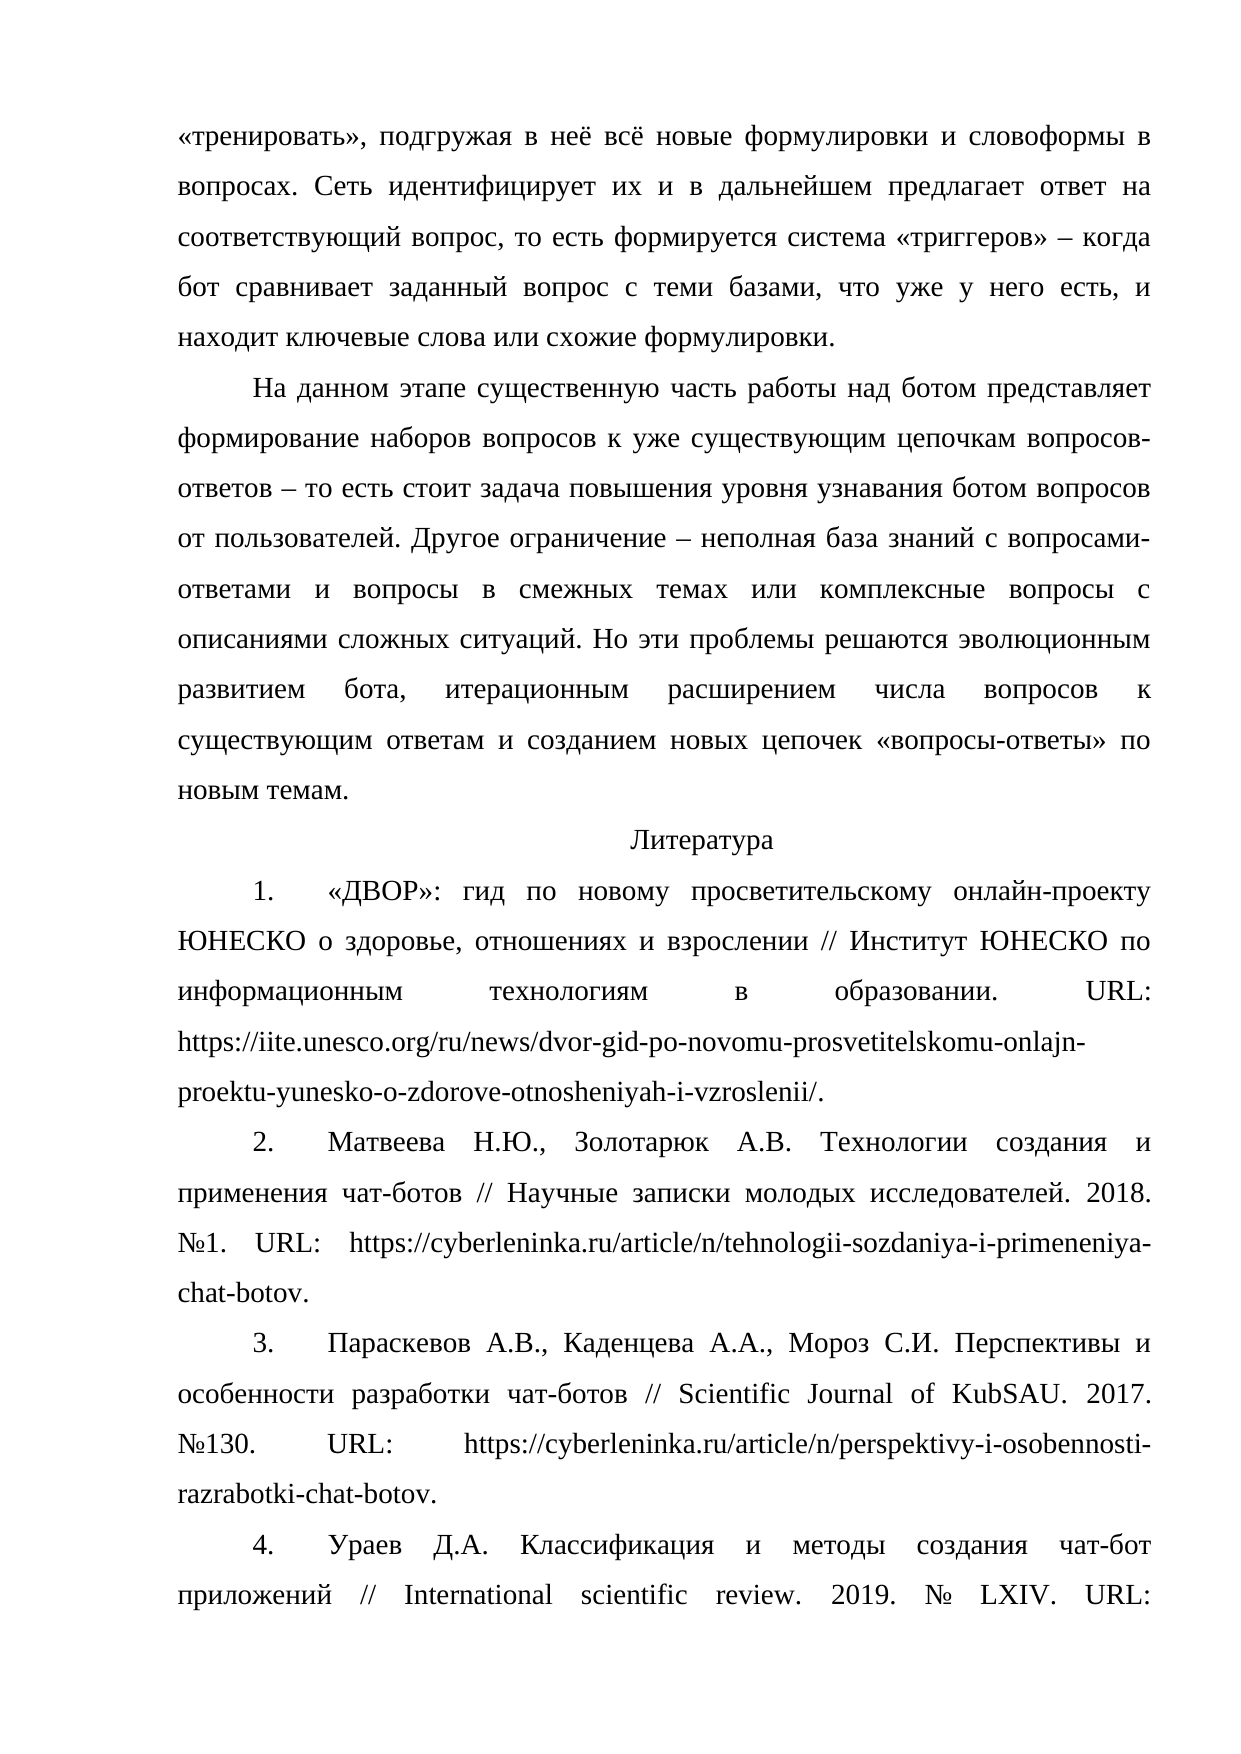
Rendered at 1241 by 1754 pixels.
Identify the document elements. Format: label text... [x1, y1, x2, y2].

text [177, 118, 1152, 353]
text Литература [177, 822, 1152, 856]
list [177, 1527, 1152, 1611]
list Параскевов А.В., Каденцева А.А., Мороз С.И. Перспективы и особенности разработки чат-ботов // Scientific Journal of KubSAU. 2017. №130. URL: https://cyberleninka.ru/article/n/perspektivy-i-osobennosti-razrabotki-chat-botov. [177, 1326, 1152, 1510]
list «ДВОР»: гид по новому просветительскому онлайн-проекту ЮНЕСКО о здоровье, отношениях и взрослении // Институт ЮНЕСКО по информационным технологиям в образовании. URL: https://iite.unesco.org/ru/news/dvor-gid-po-novomu-prosvetitelskomu-onlajn-proektu-yunesko-o-zdorove-otnosheniyah-i-vzroslenii/. [177, 873, 1152, 1108]
list Матвеева Н.Ю., Золотарюк А.В. Технологии создания и применения чат-ботов // Научные записки молодых исследователей. 2018. №1. URL: https://cyberleninka.ru/article/n/tehnologii-sozdaniya-i-primeneniya-chat-botov. [177, 1124, 1152, 1309]
text На данном этапе существенную часть работы над ботом представляет формирование наборов вопросов к уже существующим цепочкам вопросов-ответов – то есть стоит задача повышения уровня узнавания ботом вопросов от пользователей. Другое ограничение – неполная база знаний с вопросами-ответами и вопросы в смежных темах или комплексные вопросы с описаниями сложных ситуаций. Но эти проблемы решаются эволюционным развитием бота, итерационным расширением числа вопросов к существующим ответам и созданием новых цепочек «вопросы-ответы» по новым темам. [177, 370, 1152, 806]
